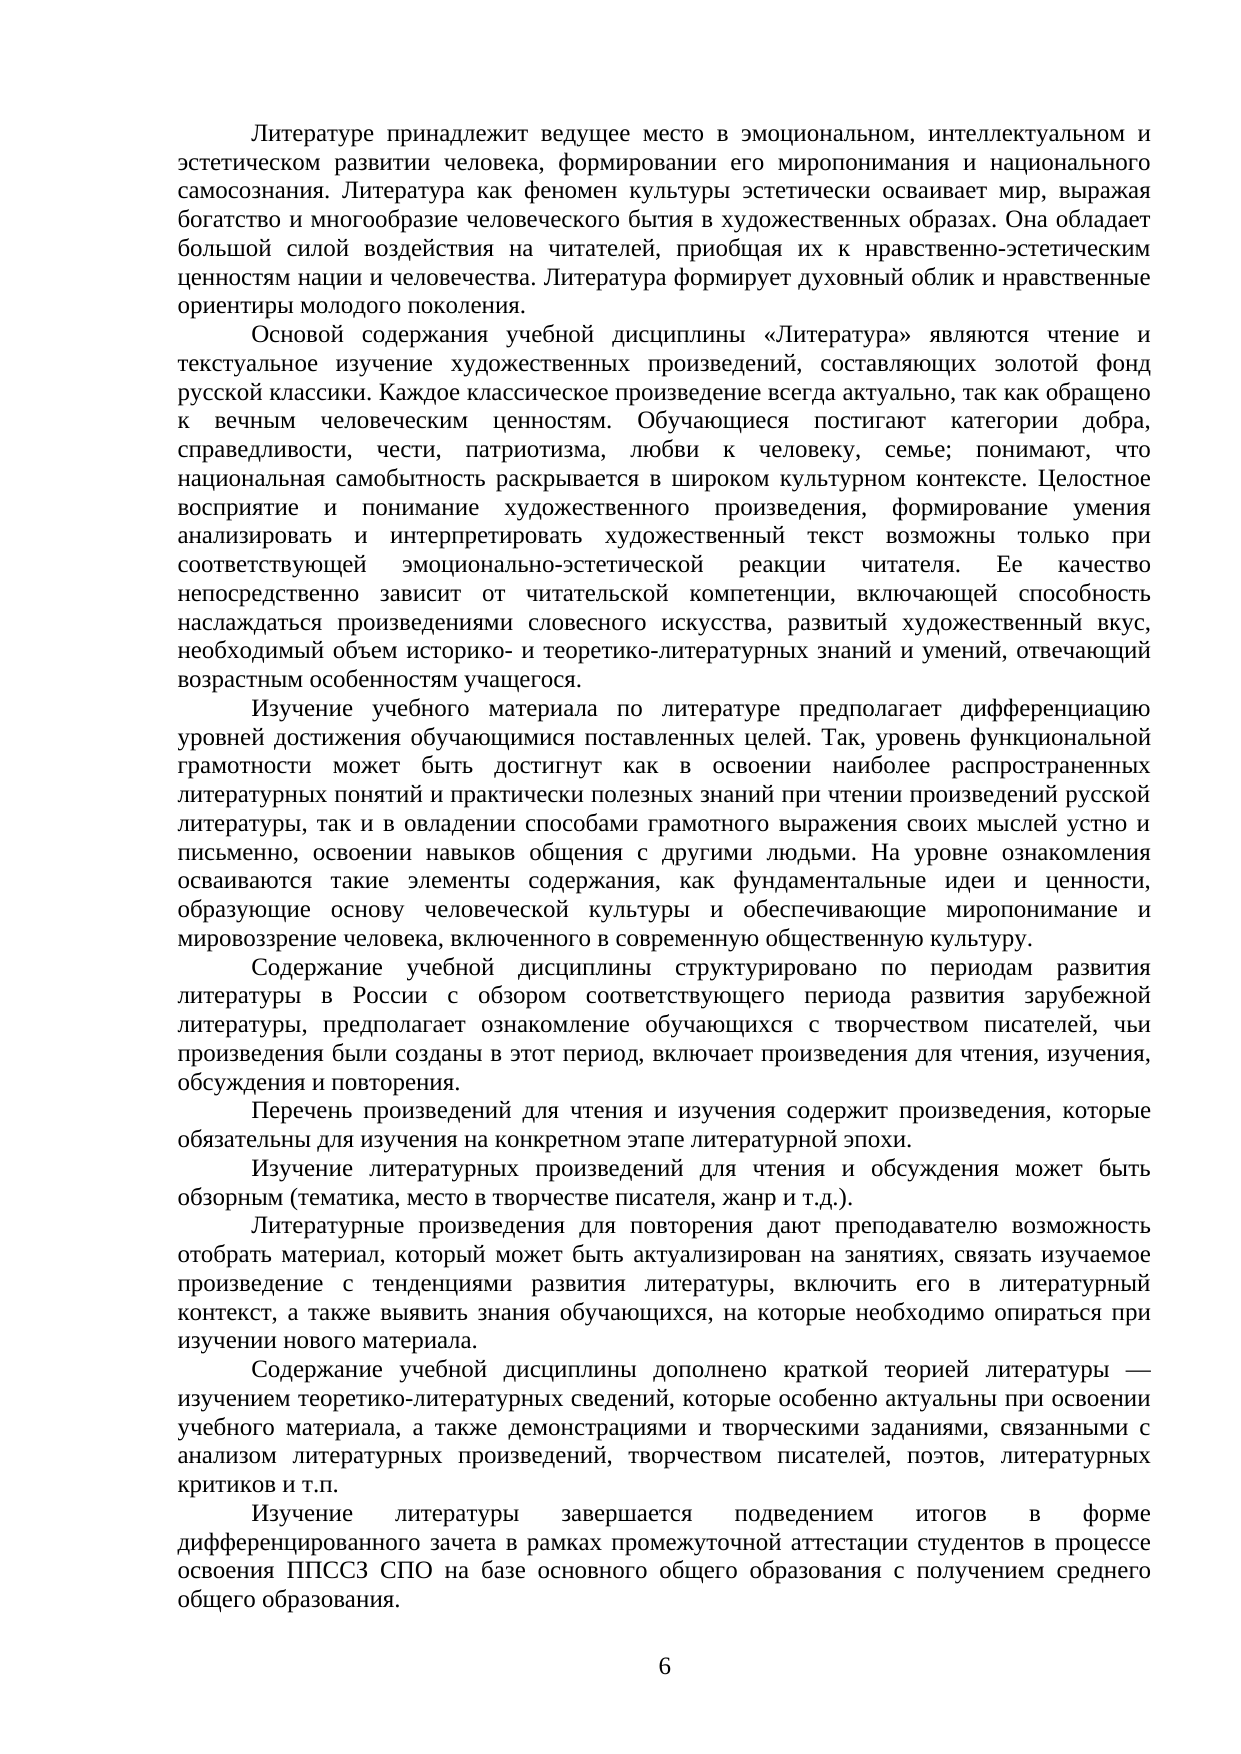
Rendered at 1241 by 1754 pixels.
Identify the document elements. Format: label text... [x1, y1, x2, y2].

text Содержание учебной дисциплины структурировано по периодам развития литературы в России с обзором соответствующего периода развития зарубежной литературы, предполагает ознакомление обучающихся с творчеством писателей, чьи произведения были созданы в этот период, включает произведения для чтения, изучения, обсуждения и повторения. [177, 952, 1152, 1096]
text Литературе принадлежит ведущее место в эмоциональном, интеллектуальном и эстетическом развитии человека, формировании его миропонимания и национального самосознания. Литература как феномен культуры эстетически осваивает мир, выражая богатство и многообразие человеческого бытия в художественных образах. Она обладает большой силой воздействия на читателей, приобщая их к нравственно-эстетическим ценностям нации и человечества. Литература формирует духовный облик и нравственные ориентиры молодого поколения. [177, 118, 1152, 319]
text Изучение учебного материала по литературе предполагает дифференциацию уровней достижения обучающимися поставленных целей. Так, уровень функциональной грамотности может быть достигнут как в освоении наиболее распространенных литературных понятий и практически полезных знаний при чтении произведений русской литературы, так и в овладении способами грамотного выражения своих мыслей устно и письменно, освоении навыков общения с другими людьми. На уровне ознакомления осваиваются такие элементы содержания, как фундаментальные идеи и ценности, образующие основу человеческой культуры и обеспечивающие миропонимание и мировоззрение человека, включенного в современную общественную культуру. [177, 693, 1152, 952]
text Перечень произведений для чтения и изучения содержит произведения, которые обязательны для изучения на конкретном этапе литературной эпохи. [177, 1096, 1152, 1153]
text Изучение литературных произведений для чтения и обсуждения может быть обзорным (тематика, место в творчестве писателя, жанр и т.д.). [177, 1153, 1152, 1211]
text Содержание учебной дисциплины дополнено краткой теорией литературы — изучением теоретико-литературных сведений, которые особенно актуальны при освоении учебного материала, а также демонстрациями и творческими заданиями, связанными с анализом литературных произведений, творчеством писателей, поэтов, литературных критиков и т.п. [177, 1354, 1152, 1498]
text Изучение литературы завершается подведением итогов в форме дифференцированного зачета в рамках промежуточной аттестации студентов в процессе освоения ППССЗ СПО на базе основного общего образования с получением среднего общего образования. [177, 1498, 1152, 1613]
text Литературные произведения для повторения дают преподавателю возможность отобрать материал, который может быть актуализирован на занятиях, связать изучаемое произведение с тенденциями развития литературы, включить его в литературный контекст, а также выявить знания обучающихся, на которые необходимо опираться при изучении нового материала. [177, 1211, 1152, 1354]
text Основой содержания учебной дисциплины «Литература» являются чтение и текстуальное изучение художественных произведений, составляющих золотой фонд русской классики. Каждое классическое произведение всегда актуально, так как обращено к вечным человеческим ценностям. Обучающиеся постигают категории добра, справедливости, чести, патриотизма, любви к человеку, семье; понимают, что национальная самобытность раскрывается в широком культурном контексте. Целостное восприятие и понимание художественного произведения, формирование умения анализировать и интерпретировать художественный текст возможны только при соответствующей эмоционально-эстетической реакции читателя. Ее качество непосредственно зависит от читательской компетенции, включающей способность наслаждаться произведениями словесного искусства, развитый художественный вкус, необходимый объем историко- и теоретико-литературных знаний и умений, отвечающий возрастным особенностям учащегося. [177, 319, 1152, 693]
